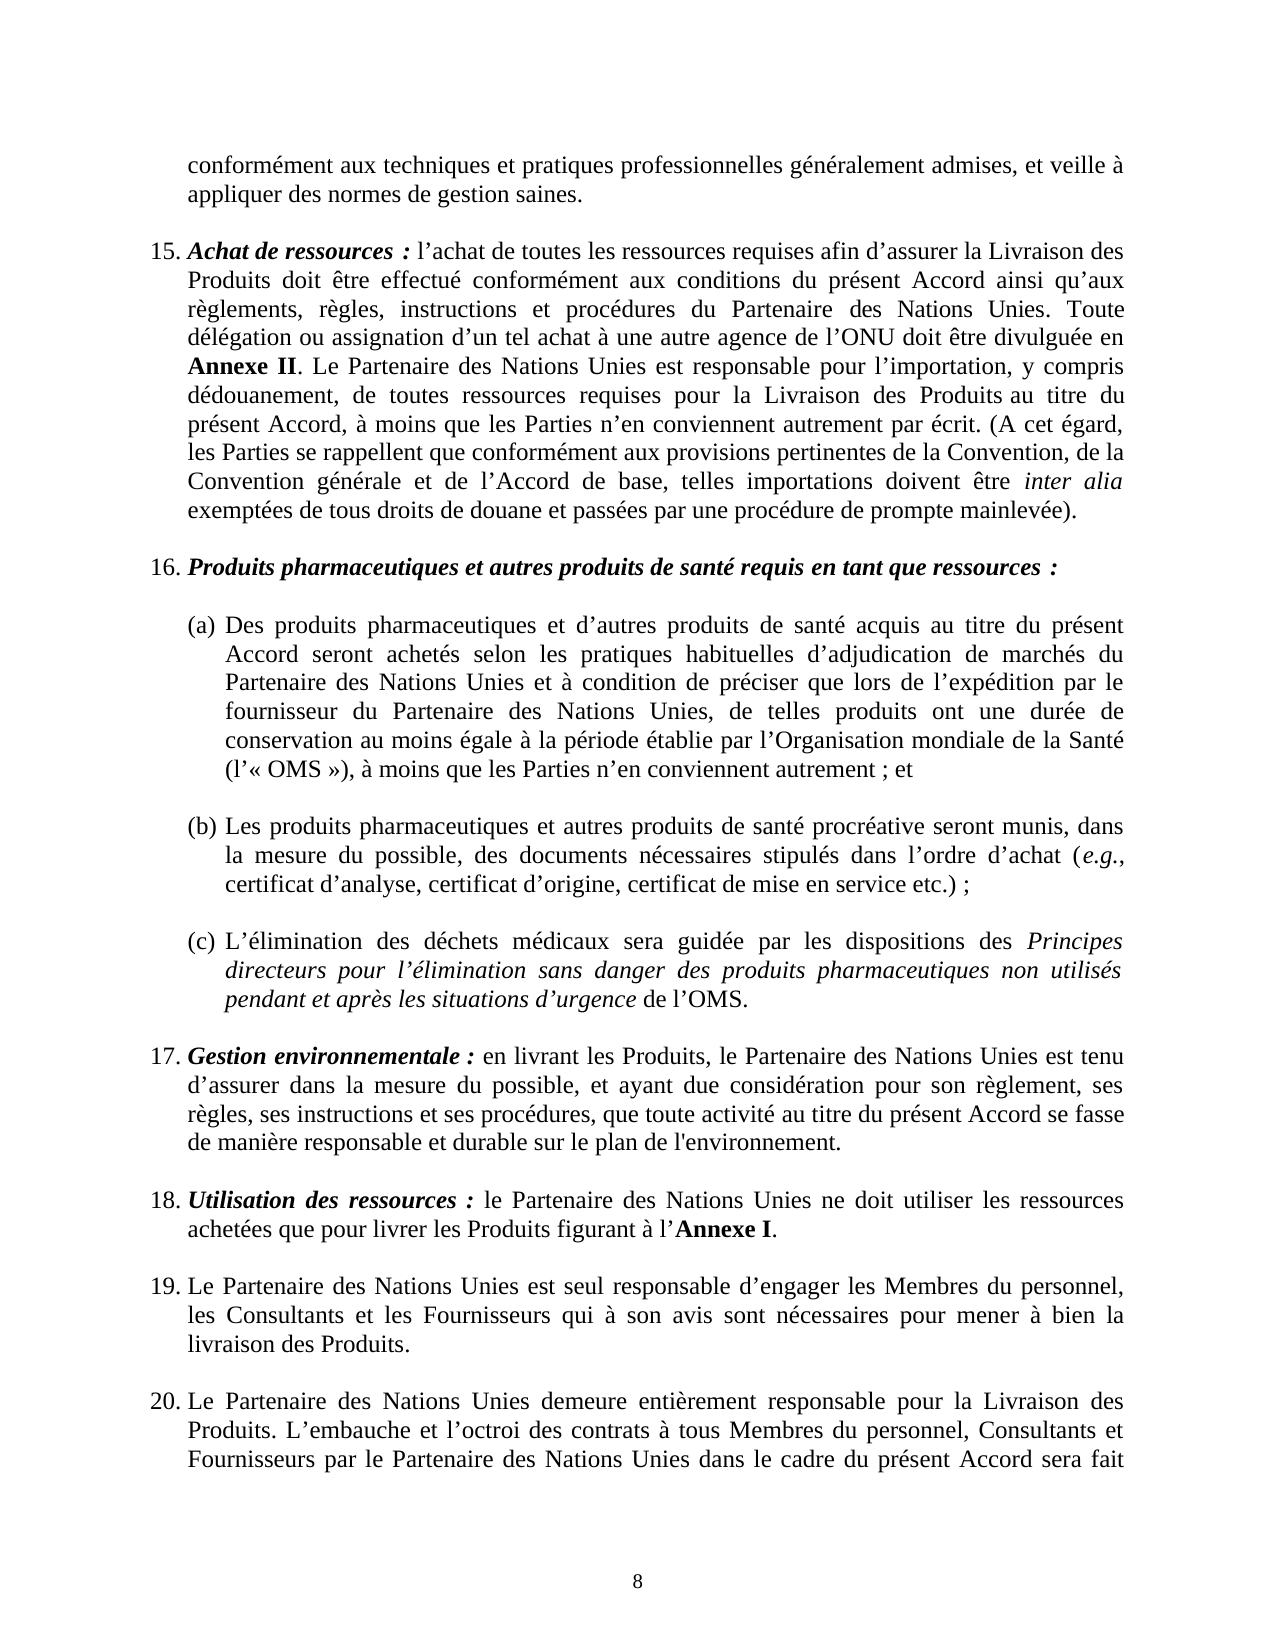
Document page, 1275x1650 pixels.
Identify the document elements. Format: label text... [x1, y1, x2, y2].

list Le Partenaire des Nations Unies est seul responsable d’engager les Membres du personnel, les Consultants et les Fournisseurs qui à son avis sont nécessaires pour mener à bien la livraison des Produits. [150, 1271, 1125, 1357]
list Les produits pharmaceutiques et autres produits de santé procréative seront munis, dans la mesure du possible, des documents nécessaires stipulés dans l’ordre d’achat (e.g., certificat d’analyse, certificat d’origine, certificat de mise en service etc.) ; [187, 811, 1125, 897]
list Produits pharmaceutiques et autres produits de santé requis en tant que ressources : [150, 552, 1125, 581]
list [150, 1386, 1125, 1472]
list L’élimination des déchets médicaux sera guidée par les dispositions des Principes directeurs pour l’élimination sans danger des produits pharmaceutiques non utilisés pendant et après les situations d’urgence de l’OMS. [187, 926, 1125, 1012]
list Des produits pharmaceutiques et d’autres produits de santé acquis au titre du présent Accord seront achetés selon les pratiques habituelles d’adjudication de marchés du Partenaire des Nations Unies et à condition de préciser que lors de l’expédition par le fournisseur du Partenaire des Nations Unies, de telles produits ont une durée de conservation au moins égale à la période établie par l’Organisation mondiale de la Santé (l’« OMS »), à moins que les Parties n’en conviennent autrement ; et [187, 610, 1125, 782]
list Utilisation des ressources : le Partenaire des Nations Unies ne doit utiliser les ressources achetées que pour livrer les Produits figurant à l’Annexe I. [150, 1185, 1125, 1242]
list Gestion environnementale : en livrant les Produits, le Partenaire des Nations Unies est tenu d’assurer dans la mesure du possible, et ayant due considération pour son règlement, ses règles, ses instructions et ses procédures, que toute activité au titre du présent Accord se fasse de manière responsable et durable sur le plan de l'environnement. [150, 1041, 1125, 1156]
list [150, 150, 1125, 207]
list Achat de ressources : l’achat de toutes les ressources requises afin d’assurer la Livraison des Produits doit être effectué conformément aux conditions du présent Accord ainsi qu’aux règlements, règles, instructions et procédures du Partenaire des Nations Unies. Toute délégation ou assignation d’un tel achat à une autre agence de l’ONU doit être divulguée en Annexe II. Le Partenaire des Nations Unies est responsable pour l’importation, y compris dédouanement, de toutes ressources requises pour la Livraison des Produits au titre du présent Accord, à moins que les Parties n’en conviennent autrement par écrit. (A cet égard, les Parties se rappellent que conformément aux provisions pertinentes de la Convention, de la Convention générale et de l’Accord de base, telles importations doivent être inter alia exemptées de tous droits de douane et passées par une procédure de prompte mainlevée). [150, 236, 1125, 524]
